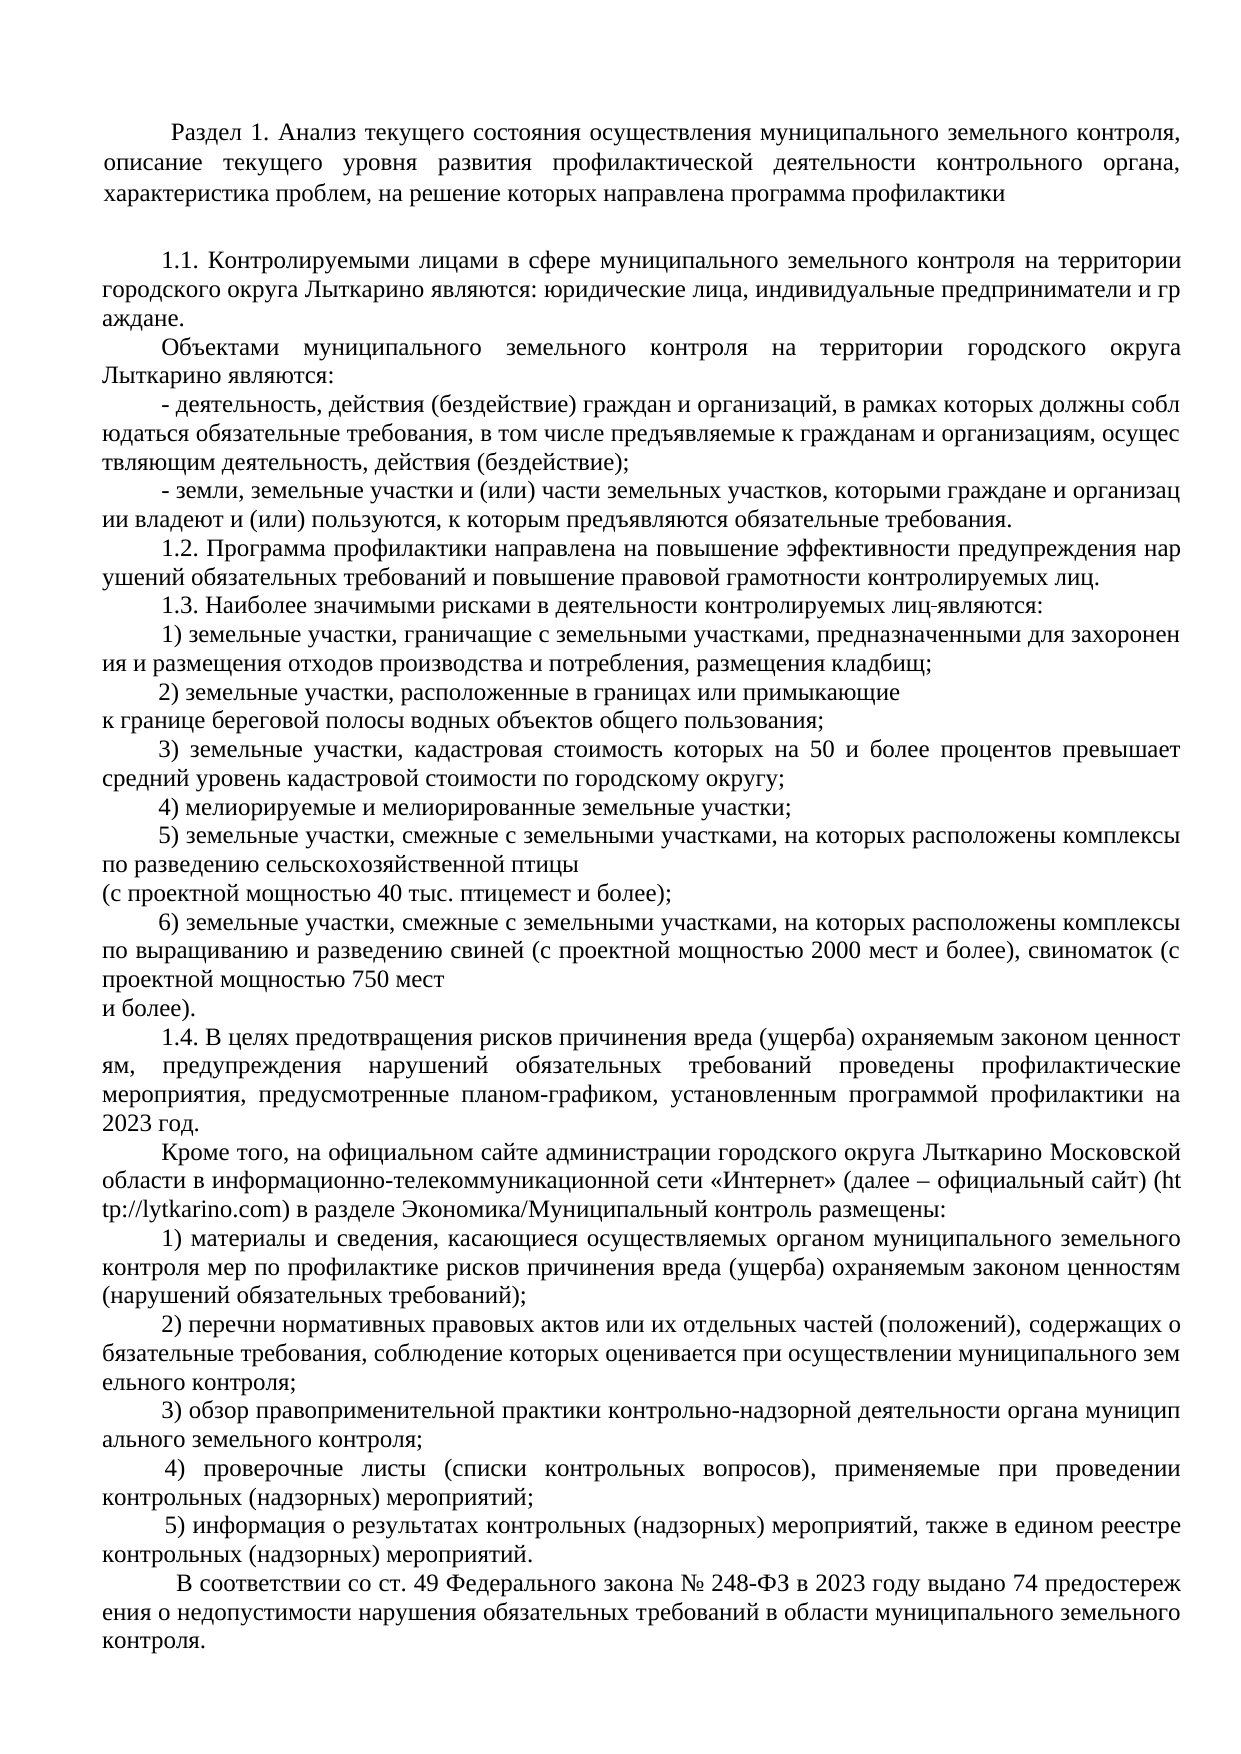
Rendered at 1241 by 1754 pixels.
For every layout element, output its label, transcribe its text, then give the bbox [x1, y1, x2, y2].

text 3) обзор правоприменительной практики контрольно-надзорной деятельности органа муниципального земельного контроля; [102, 1395, 1181, 1453]
text Объектами муниципального земельного контроля на территории городского округа Лыткарино являются: [102, 332, 1181, 389]
text 1) материалы и сведения, касающиеся осуществляемых органом муниципального земельного контроля мер по профилактике рисков причинения вреда (ущерба) охраняемым законом ценностям (нарушений обязательных требований); [102, 1223, 1181, 1309]
text 4) проверочные листы (списки контрольных вопросов), применяемые при проведении контрольных (надзорных) мероприятий; [102, 1453, 1181, 1510]
text 1) земельные участки, граничащие с земельными участками, предназначенными для захоронения и размещения отходов производства и потребления, размещения кладбищ; [102, 619, 1181, 677]
text 4) мелиорируемые и мелиорированные земельные участки; [102, 792, 1181, 820]
text 6) земельные участки, смежные с земельными участками, на которых расположены комплексы по выращиванию и разведению свиней (с проектной мощностью 2000 мест и более), свиноматок (с проектной мощностью 750 мест и более). [102, 907, 1181, 1022]
text 3) земельные участки, кадастровая стоимость которых на 50 и более процентов превышает средний уровень кадастровой стоимости по городскому округу; [102, 734, 1181, 792]
text В соответствии со ст. 49 Федерального закона № 248-ФЗ в 2023 году выдано 74 предостережения о недопустимости нарушения обязательных требований в области муниципального земельного контроля. [102, 1568, 1181, 1654]
text - деятельность, действия (бездействие) граждан и организаций, в рамках которых должны соблюдаться обязательные требования, в том числе предъявляемые к гражданам и организациям, осуществляющим деятельность, действия (бездействие); [102, 389, 1181, 475]
text 1.1. Контролируемыми лицами в сфере муниципального земельного контроля на территории городского округа Лыткарино являются: юридические лица, индивидуальные предприниматели и граждане. [102, 245, 1181, 332]
text 1.4. В целях предотвращения рисков причинения вреда (ущерба) охраняемым законом ценностям, предупреждения нарушений обязательных требований проведены профилактические мероприятия, предусмотренные планом-графиком, установленным программой профилактики на 2023 год. [102, 1022, 1181, 1137]
text 2) земельные участки, расположенные в границах или примыкающие к границе береговой полосы водных объектов общего пользования; [102, 677, 1181, 734]
text 1.2. Программа профилактики направлена на повышение эффективности предупреждения нарушений обязательных требований и повышение правовой грамотности контролируемых лиц. [102, 533, 1181, 590]
text 2) перечни нормативных правовых актов или их отдельных частей (положений), содержащих обязательные требования, соблюдение которых оценивается при осуществлении муниципального земельного контроля; [102, 1309, 1181, 1395]
text 5) земельные участки, смежные с земельными участками, на которых расположены комплексы по разведению сельскохозяйственной птицы (с проектной мощностью 40 тыс. птицемест и более); [102, 820, 1181, 907]
subtitle Раздел 1. Анализ текущего состояния осуществления муниципального земельного контроля, описание текущего уровня развития профилактической деятельности контрольного органа, характеристика проблем, на решение которых направлена программа профилактики [103, 115, 1181, 207]
text 5) информация о результатах контрольных (надзорных) мероприятий, также в едином реестре контрольных (надзорных) мероприятий. [102, 1510, 1181, 1568]
text 1.3. Наиболее значимыми рисками в деятельности контролируемых лиц являются: [102, 590, 1181, 619]
text Кроме того, на официальном сайте администрации городского округа Лыткарино Московской области в информационно-телекоммуникационной сети «Интернет» (далее – официальный сайт) (http://lytkarino.com) в разделе Экономика/Муниципальный контроль размещены: [102, 1137, 1181, 1223]
text - земли, земельные участки и (или) части земельных участков, которыми граждане и организации владеют и (или) пользуются, к которым предъявляются обязательные требования. [102, 475, 1181, 533]
